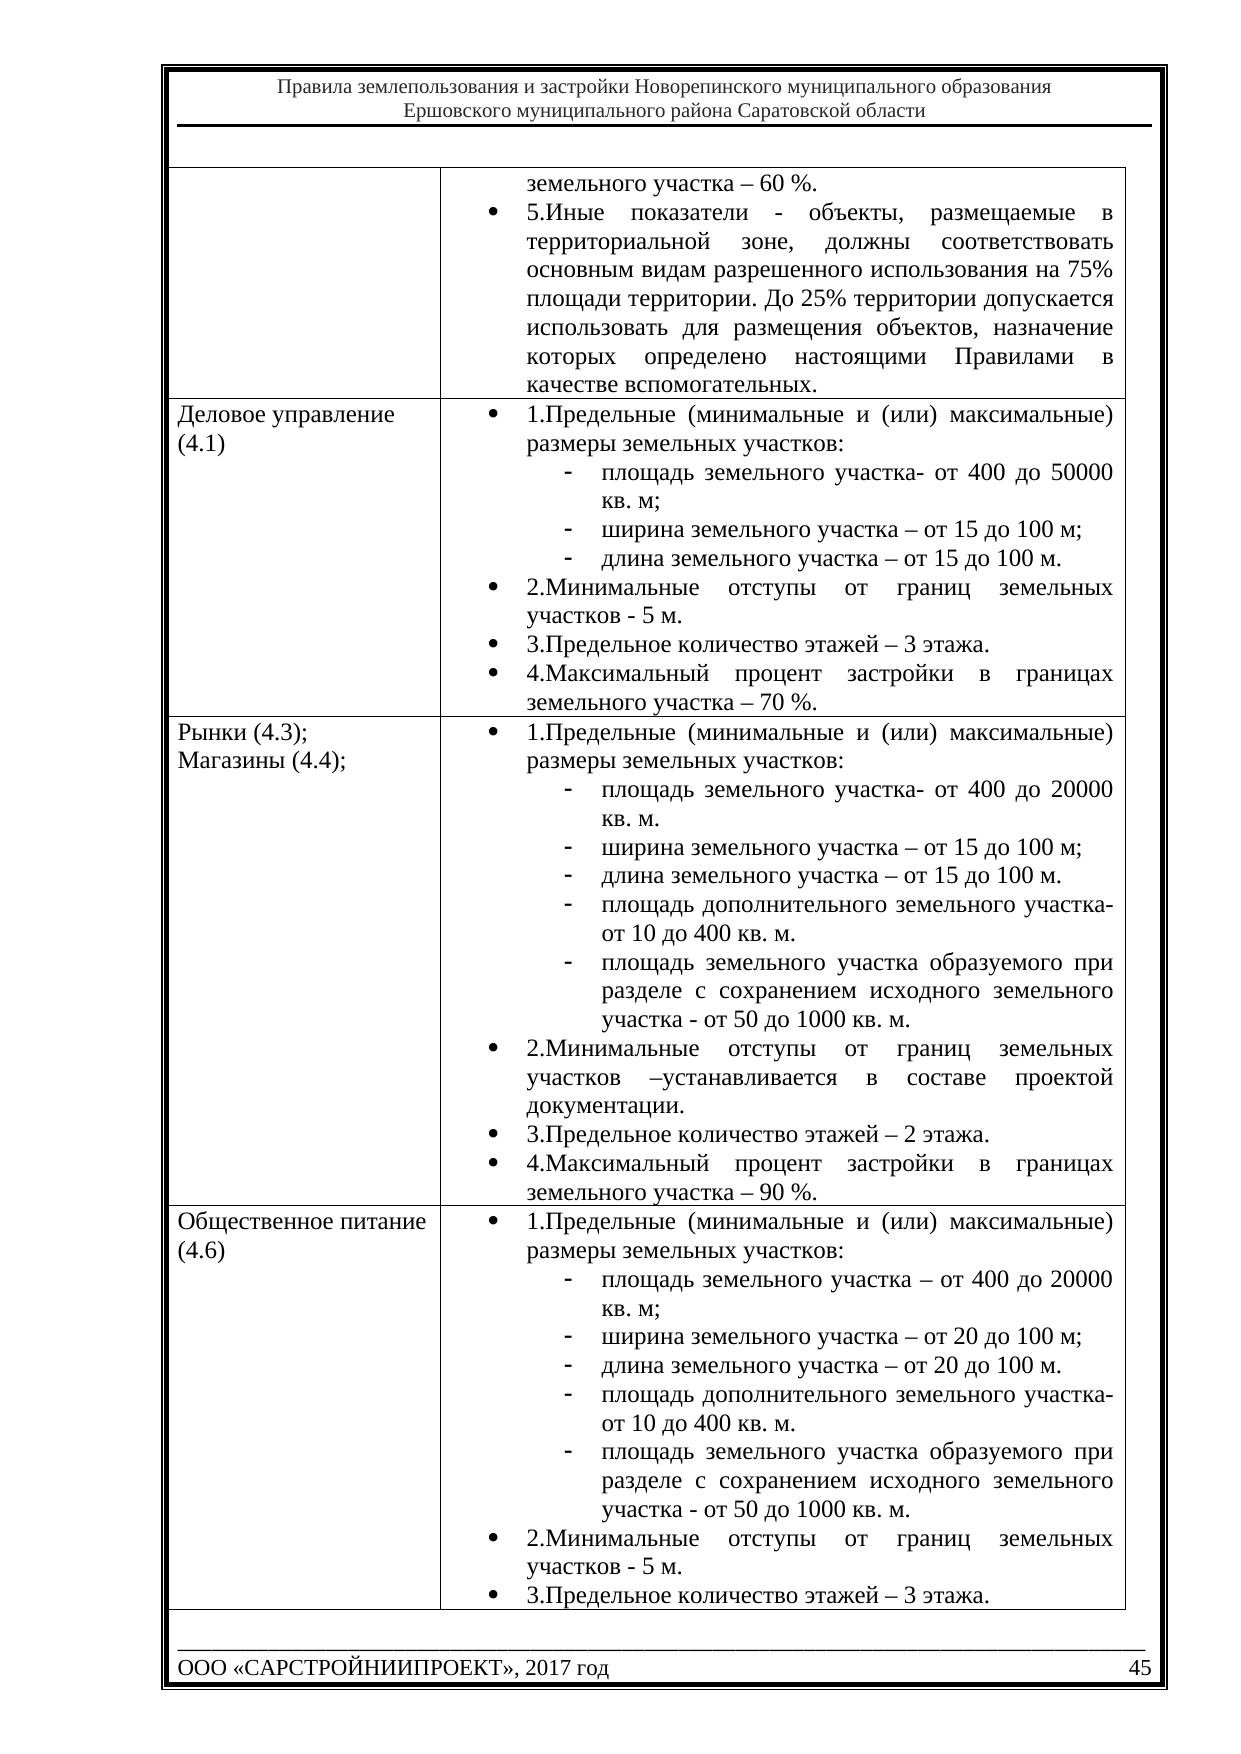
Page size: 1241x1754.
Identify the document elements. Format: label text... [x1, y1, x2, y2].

table_cell Деловое управление (4.1) [169, 399, 440, 716]
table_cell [441, 1206, 1125, 1609]
table_cell 1.Предельные (минимальные и (или) максимальные) размеры земельных участков: площадь земельного участка- от 400 до 50000 кв. м; ширина земельного участка – от 15 до 100 м; длина земельного участка – от 15 до 100 м. 2.Минимальные отступы от границ земельных участков - 5 м. 3.Предельное количество этажей – 3 этажа. 4.Максимальный процент застройки в границах земельного участка – 70 %. [441, 399, 1125, 716]
table_cell 1.Предельные (минимальные и (или) максимальные) размеры земельных участков: площадь земельного участка- от 400 до 20000 кв. м. ширина земельного участка – от 15 до 100 м; длина земельного участка – от 15 до 100 м. площадь дополнительного земельного участка- от 10 до 400 кв. м. площадь земельного участка образуемого при разделе с сохранением исходного земельного участка - от 50 до 1000 кв. м. 2.Минимальные отступы от границ земельных участков –устанавливается в составе проектой документации. 3.Предельное количество этажей – 2 этажа. 4.Максимальный процент застройки в границах земельного участка – 90 %. [441, 717, 1125, 1205]
table_cell Рынки (4.3); Магазины (4.4); [169, 717, 440, 1205]
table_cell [169, 168, 440, 398]
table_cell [441, 168, 1125, 398]
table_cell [169, 1206, 440, 1609]
